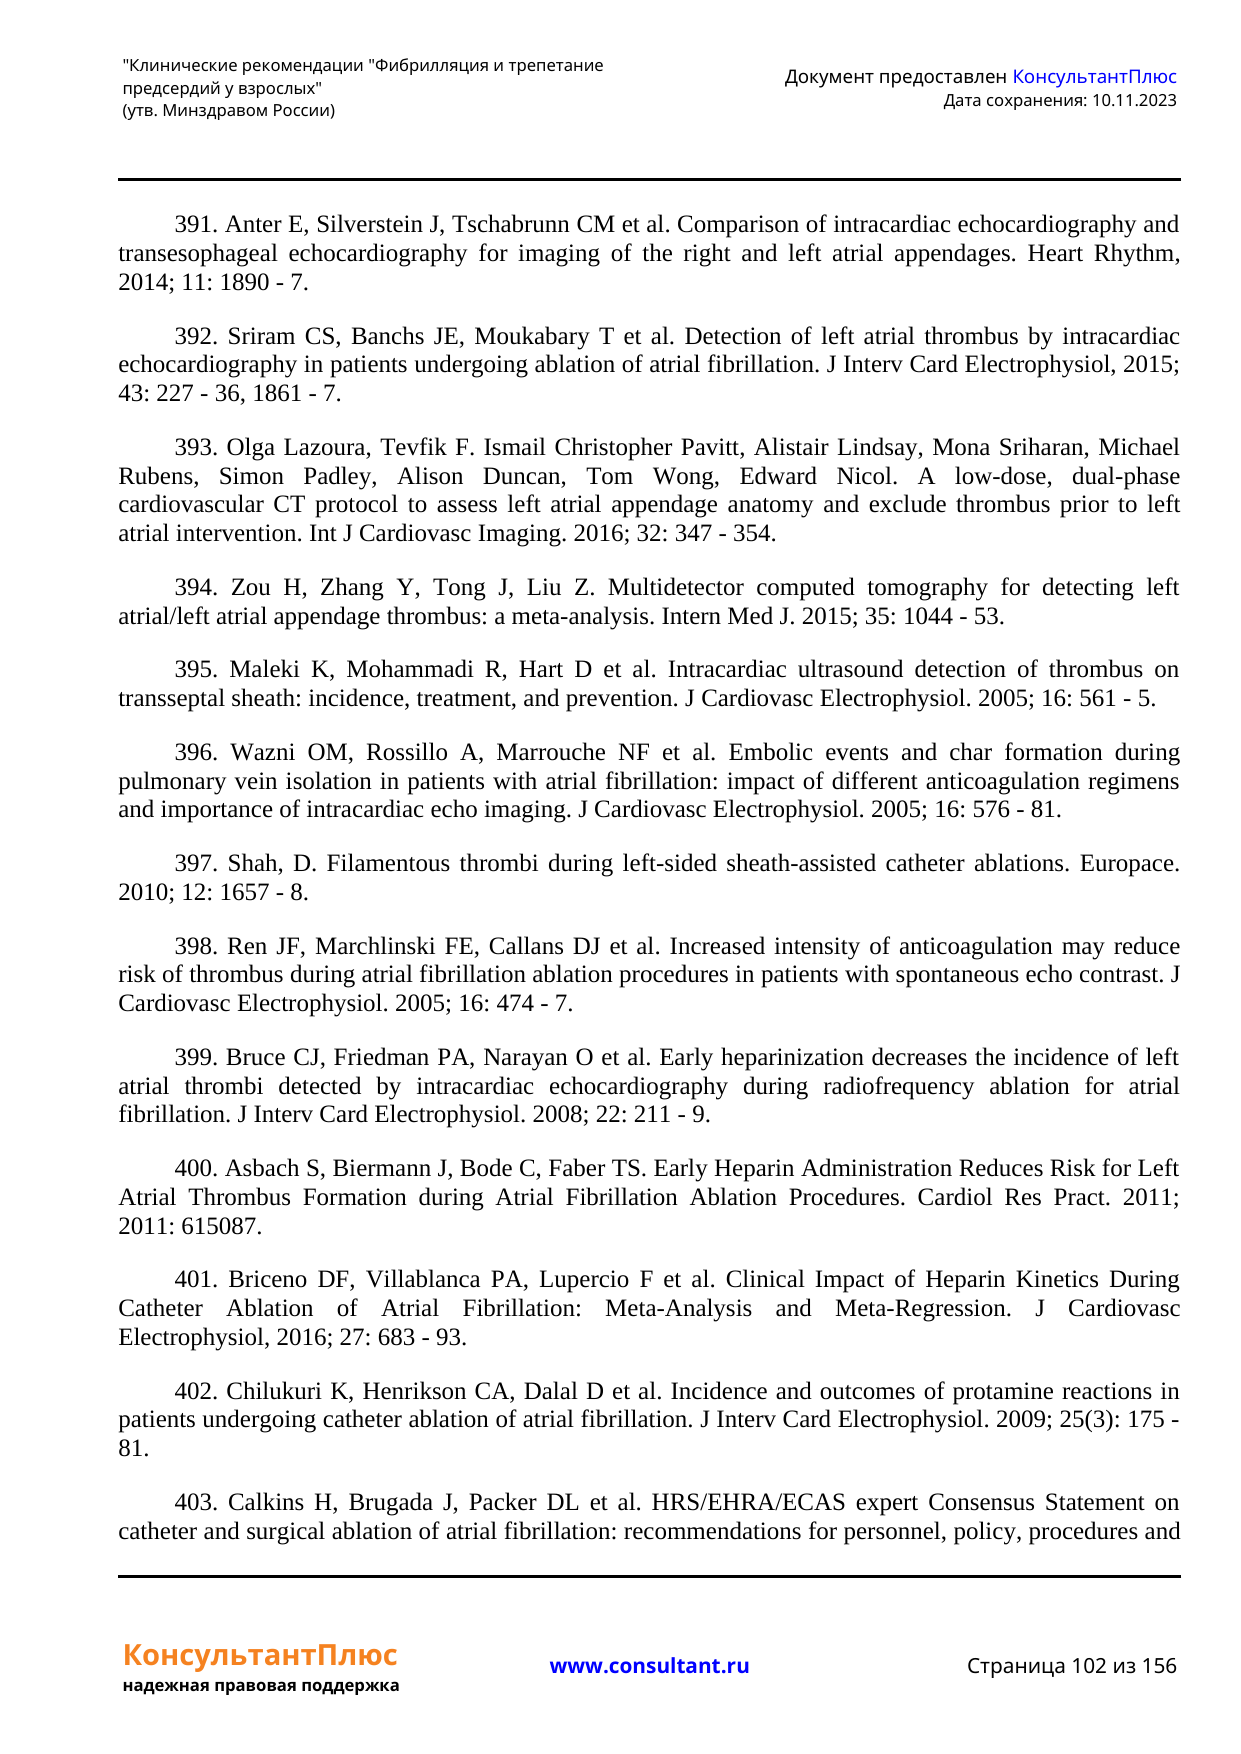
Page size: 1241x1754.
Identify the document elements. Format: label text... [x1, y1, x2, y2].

text 400. Asbach S, Biermann J, Bode C, Faber TS. Early Heparin Administration Reduces Risk for Left Atrial Thrombus Formation during Atrial Fibrillation Ablation Procedures. Cardiol Res Pract. 2011; 2011: 615087. [118, 1153, 1181, 1239]
text 392. Sriram CS, Banchs JE, Moukabary T et al. Detection of left atrial thrombus by intracardiac echocardiography in patients undergoing ablation of atrial fibrillation. J Interv Card Electrophysiol, 2015; 43: 227 - 36, 1861 - 7. [118, 321, 1181, 407]
text 401. Briceno DF, Villablanca PA, Lupercio F et al. Clinical Impact of Heparin Kinetics During Catheter Ablation of Atrial Fibrillation: Meta-Analysis and Meta-Regression. J Cardiovasc Electrophysiol, 2016; 27: 683 - 93. [118, 1264, 1181, 1351]
text 395. Maleki K, Mohammadi R, Hart D et al. Intracardiac ultrasound detection of thrombus on transseptal sheath: incidence, treatment, and prevention. J Cardiovasc Electrophysiol. 2005; 16: 561 - 5. [118, 654, 1181, 712]
text 397. Shah, D. Filamentous thrombi during left-sided sheath-assisted catheter ablations. Europace. 2010; 12: 1657 - 8. [118, 848, 1181, 906]
text 396. Wazni OM, Rossillo A, Marrouche NF et al. Embolic events and char formation during pulmonary vein isolation in patients with atrial fibrillation: impact of different anticoagulation regimens and importance of intracardiac echo imaging. J Cardiovasc Electrophysiol. 2005; 16: 576 - 81. [118, 737, 1181, 823]
text 398. Ren JF, Marchlinski FE, Callans DJ et al. Increased intensity of anticoagulation may reduce risk of thrombus during atrial fibrillation ablation procedures in patients with spontaneous echo contrast. J Cardiovasc Electrophysiol. 2005; 16: 474 - 7. [118, 931, 1181, 1017]
text 393. Olga Lazoura, Tevfik F. Ismail Christopher Pavitt, Alistair Lindsay, Mona Sriharan, Michael Rubens, Simon Padley, Alison Duncan, Tom Wong, Edward Nicol. A low-dose, dual-phase cardiovascular CT protocol to assess left atrial appendage anatomy and exclude thrombus prior to left atrial intervention. Int J Cardiovasc Imaging. 2016; 32: 347 - 354. [118, 432, 1181, 547]
text 402. Chilukuri K, Henrikson CA, Dalal D et al. Incidence and outcomes of protamine reactions in patients undergoing catheter ablation of atrial fibrillation. J Interv Card Electrophysiol. 2009; 25(3): 175 - 81. [118, 1376, 1181, 1462]
text 391. Anter E, Silverstein J, Tschabrunn CM et al. Comparison of intracardiac echocardiography and transesophageal echocardiography for imaging of the right and left atrial appendages. Heart Rhythm, 2014; 11: 1890 - 7. [118, 209, 1181, 296]
text 394. Zou H, Zhang Y, Tong J, Liu Z. Multidetector computed tomography for detecting left atrial/left atrial appendage thrombus: a meta-analysis. Intern Med J. 2015; 35: 1044 - 53. [118, 572, 1181, 629]
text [118, 1487, 1181, 1544]
text 399. Bruce CJ, Friedman PA, Narayan O et al. Early heparinization decreases the incidence of left atrial thrombi detected by intracardiac echocardiography during radiofrequency ablation for atrial fibrillation. J Interv Card Electrophysiol. 2008; 22: 211 - 9. [118, 1042, 1181, 1128]
